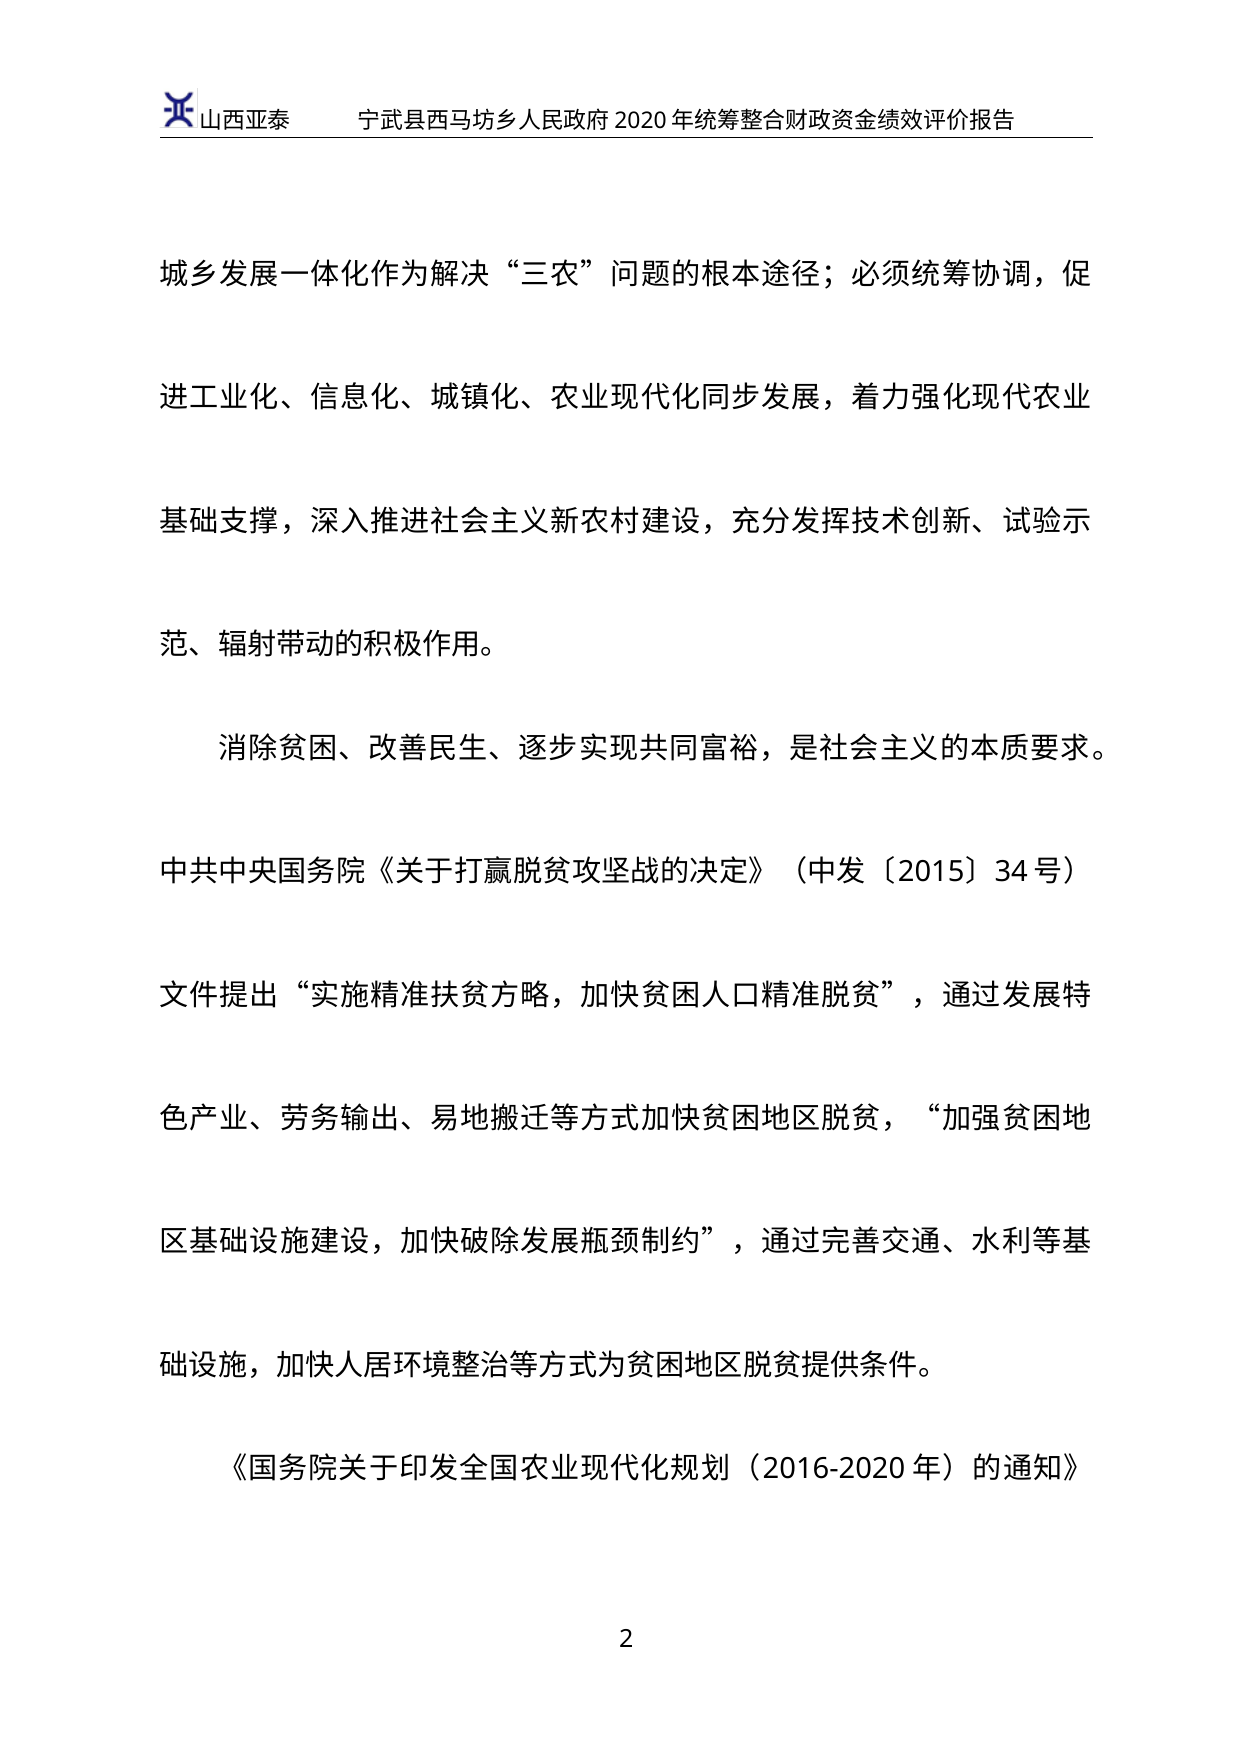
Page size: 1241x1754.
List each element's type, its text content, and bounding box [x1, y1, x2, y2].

picture [159, 88, 199, 129]
text 消除贫困、改善民生、逐步实现共同富裕，是社会主义的本质要求。中共中央国务院《关于打赢脱贫攻坚战的决定》（中发〔2015〕34号）文件提出“实施精准扶贫方略，加快贫困人口精准脱贫”，通过发展特色产业、劳务输出、易地搬迁等方式加快贫困地区脱贫，“加强贫困地区基础设施建设，加快破除发展瓶颈制约”，通过完善交通、水利等基础设施，加快人居环境整治等方式为贫困地区脱贫提供条件。 [159, 704, 1093, 1404]
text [159, 231, 1093, 683]
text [159, 1425, 1093, 1507]
